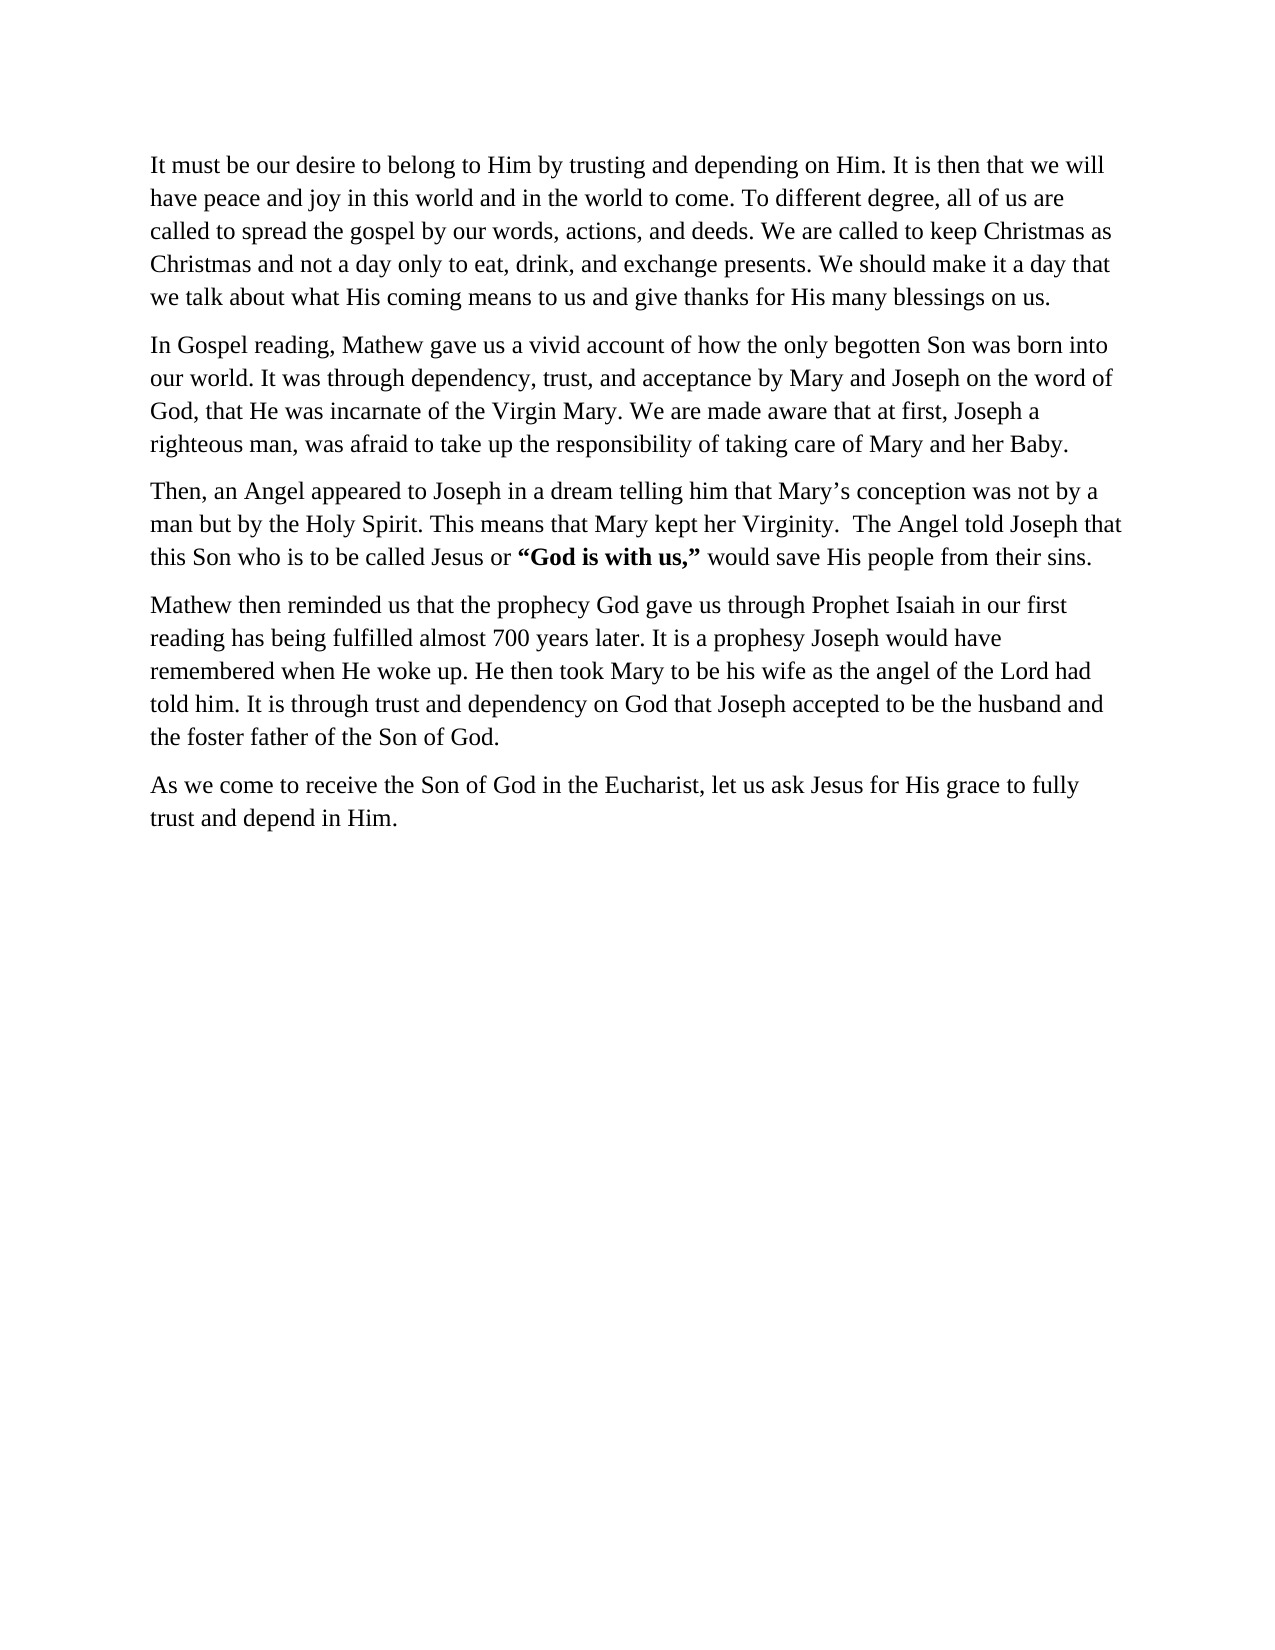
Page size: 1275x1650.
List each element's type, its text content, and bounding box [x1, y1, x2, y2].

text Mathew then reminded us that the prophecy God gave us through Prophet Isaiah in our first reading has being fulfilled almost 700 years later. It is a prophesy Joseph would have remembered when He woke up. He then took Mary to be his wife as the angel of the Lord had told him. It is through trust and dependency on God that Joseph accepted to be the husband and the foster father of the Son of God. [150, 590, 1125, 751]
text It must be our desire to belong to Him by trusting and depending on Him. It is then that we will have peace and joy in this world and in the world to come. To different degree, all of us are called to spread the gospel by our words, actions, and deeds. We are called to keep Christmas as Christmas and not a day only to eat, drink, and exchange presents. We should make it a day that we talk about what His coming means to us and give thanks for His many blessings on us. [150, 150, 1125, 311]
text In Gospel reading, Mathew gave us a vivid account of how the only begotten Son was born into our world. It was through dependency, trust, and acceptance by Mary and Joseph on the word of God, that He was incarnate of the Virgin Mary. We are made aware that at first, Joseph a righteous man, was afraid to take up the responsibility of taking care of Mary and her Baby. [150, 330, 1125, 457]
text Then, an Angel appeared to Joseph in a dream telling him that Mary’s conception was not by a man but by the Holy Spirit. This means that Mary kept her Virginity. The Angel told Joseph that this Son who is to be called Jesus or “God is with us,” would save His people from their sins. [150, 476, 1125, 571]
text As we come to receive the Son of God in the Eucharist, let us ask Jesus for His grace to fully trust and depend in Him. [150, 770, 1125, 831]
